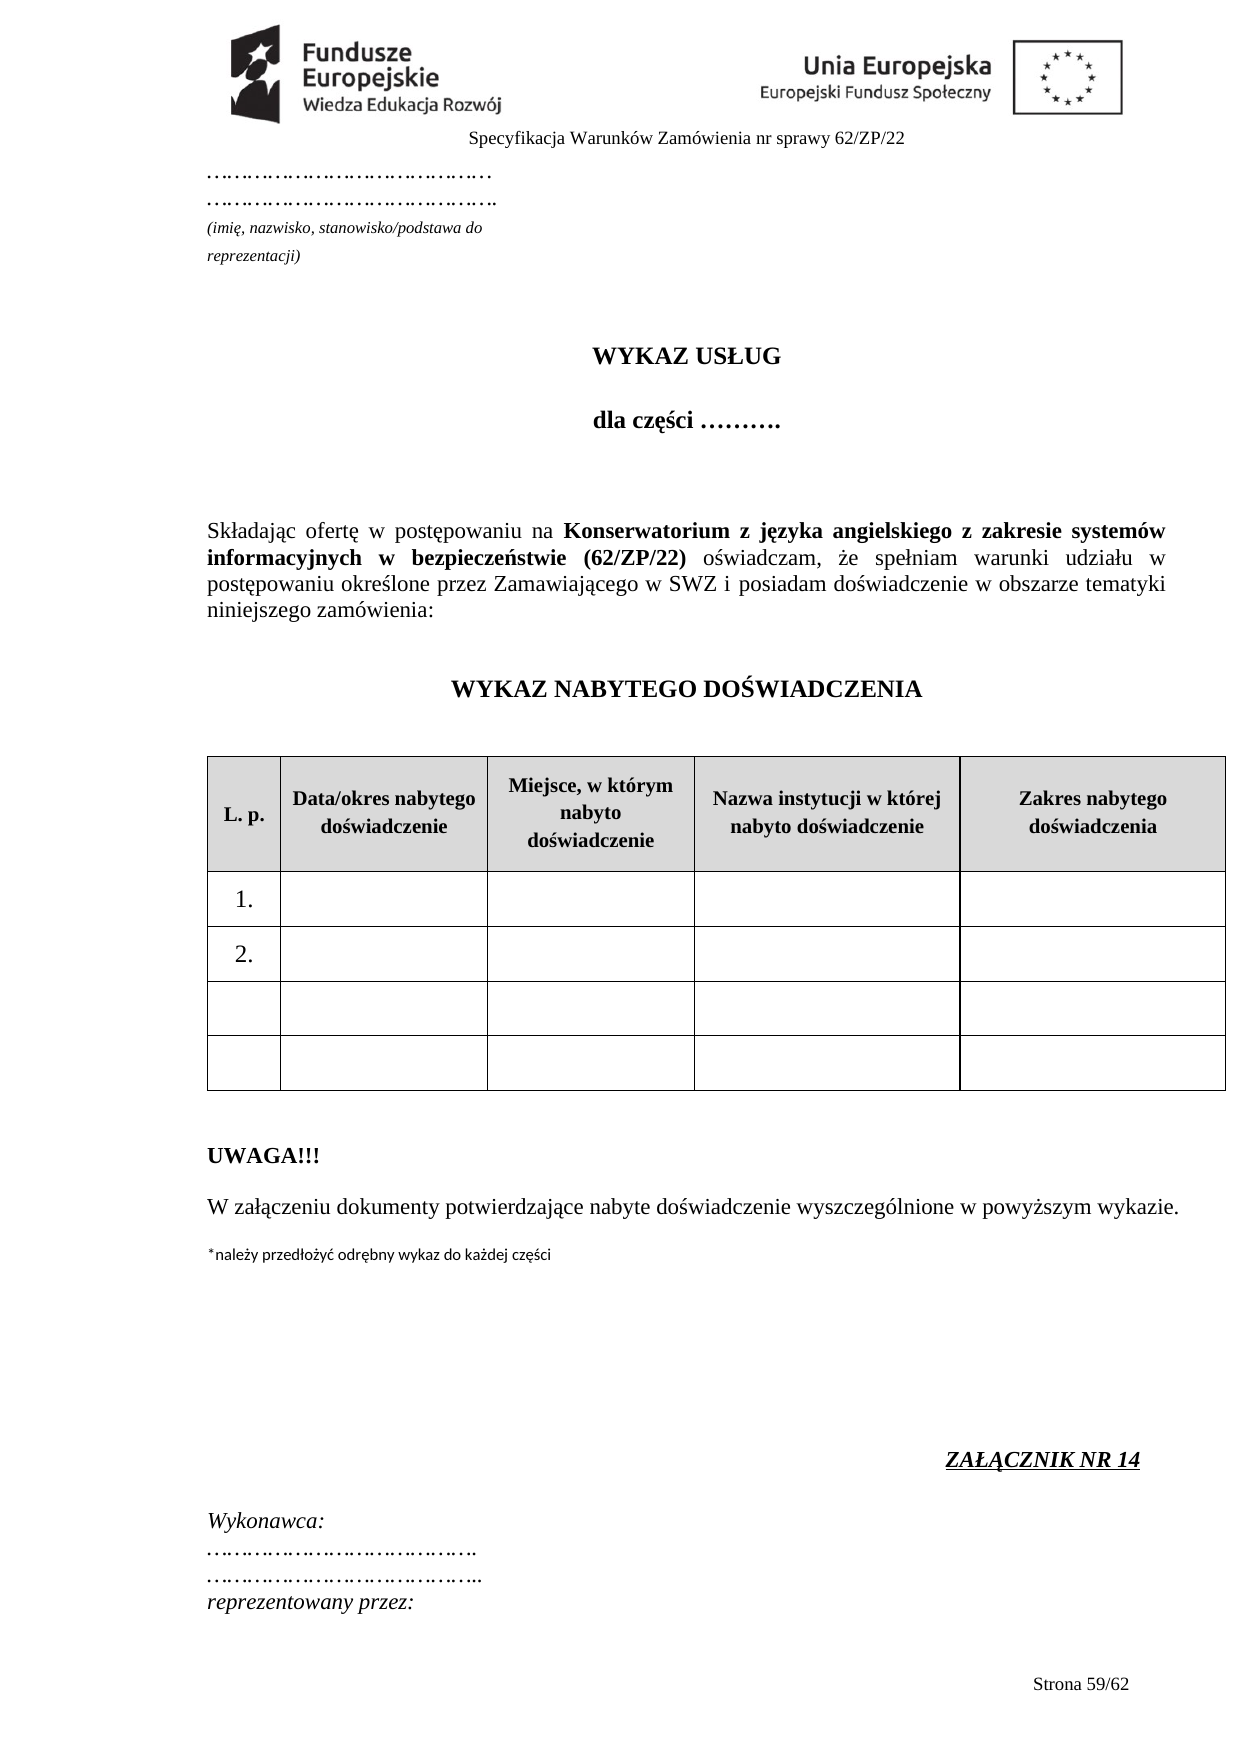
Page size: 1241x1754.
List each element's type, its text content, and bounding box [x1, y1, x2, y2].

table_cell [961, 872, 1225, 926]
table_cell [961, 982, 1225, 1035]
text …………………………………. [207, 1533, 1167, 1560]
table_cell [961, 1036, 1225, 1090]
text …………………………………… [207, 156, 1167, 183]
text reprezentacji) [207, 237, 1167, 264]
text *należy przedłożyć odrębny wykaz do każdej części [207, 1244, 1167, 1265]
table_header Miejsce, w którym nabyto doświadczenie [488, 757, 694, 871]
table_cell [488, 982, 694, 1035]
table_cell [281, 872, 487, 926]
table_cell [281, 927, 487, 981]
table_cell [281, 982, 487, 1035]
table_header Nazwa instytucji w której nabyto doświadczenie [695, 757, 959, 871]
table_cell [695, 1036, 959, 1090]
table_cell [488, 1036, 694, 1090]
table_header L. p. [208, 757, 280, 871]
text WYKAZ NABYTEGO DOŚWIADCZENIA [207, 674, 1167, 702]
table_cell [961, 927, 1225, 981]
text ZAŁĄCZNIK NR 14 [945, 1446, 1167, 1472]
table_cell 2. [208, 927, 280, 981]
table_cell [208, 1036, 280, 1090]
text ………………………………….. [207, 1560, 1167, 1587]
text W załączeniu dokumenty potwierdzające nabyte doświadczenie wyszczególnione w powyższym wykazie. [207, 1193, 1181, 1220]
table_cell [695, 872, 959, 926]
table_header Zakres nabytego doświadczenia [961, 757, 1225, 871]
table_cell 1. [208, 872, 280, 926]
text reprezentowany przez: [207, 1587, 1167, 1614]
text ……………………………………. [207, 183, 1167, 210]
text Składając ofertę w postępowaniu na Konserwatorium z języka angielskiego z zakresie systemów informacyjnych w bezpieczeństwie (62/ZP/22) oświadczam, że spełniam warunki udziału w postępowaniu określone przez Zamawiającego w SWZ i posiadam doświadczenie w obszarze tematyki niniejszego zamówienia: [207, 517, 1167, 623]
text dla części ………. [207, 405, 1167, 434]
table_cell [488, 872, 694, 926]
text (imię, nazwisko, stanowisko/podstawa do [207, 210, 1167, 237]
text WYKAZ USŁUG [207, 341, 1167, 370]
picture [206, 0, 1152, 146]
table_cell [208, 982, 280, 1035]
text UWAGA!!! [207, 1142, 1167, 1169]
table_cell [281, 1036, 487, 1090]
table_header Data/okres nabytego doświadczenie [281, 757, 487, 871]
table_cell [488, 927, 694, 981]
table_cell [695, 927, 959, 981]
table_cell [695, 982, 959, 1035]
text Wykonawca: [207, 1506, 1167, 1533]
